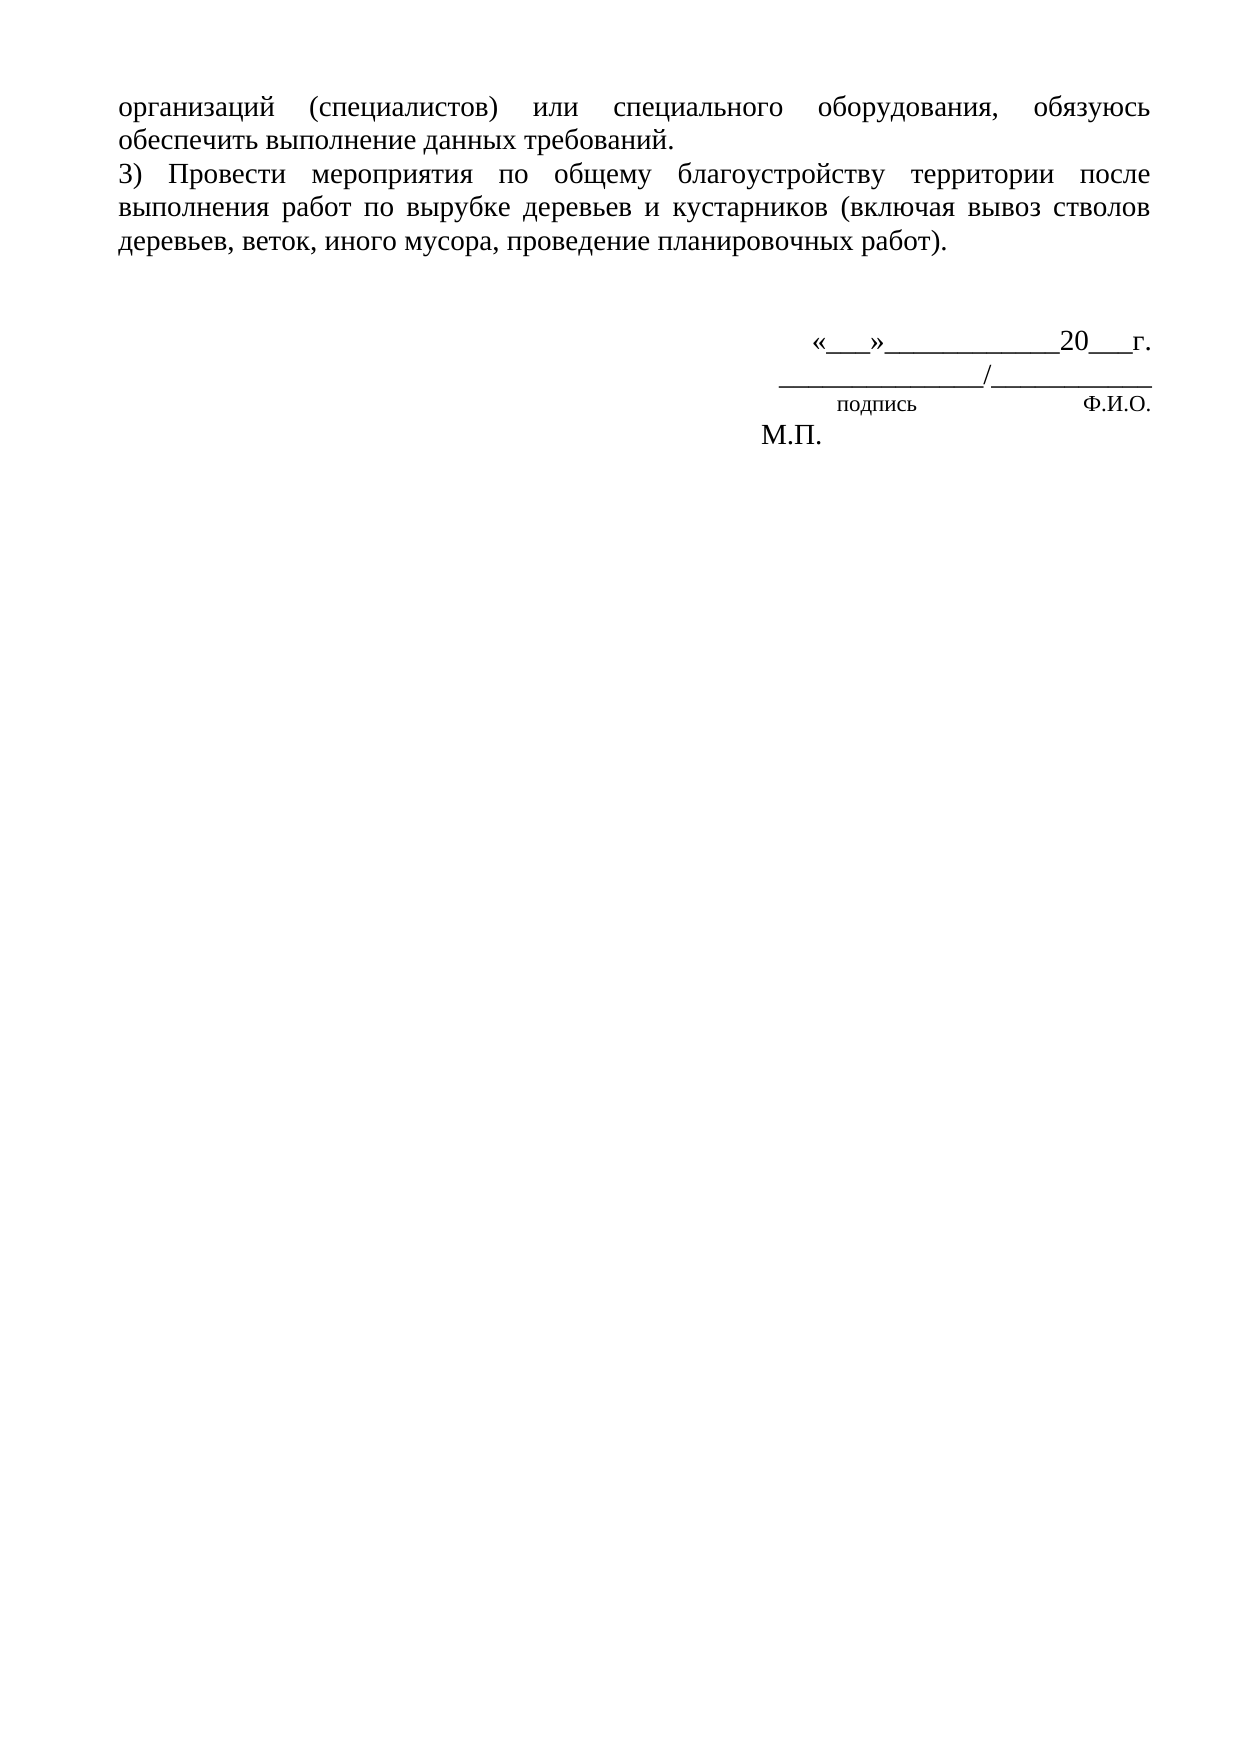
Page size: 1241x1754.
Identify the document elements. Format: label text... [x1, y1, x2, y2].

text ______________/___________ [118, 357, 1152, 391]
text 3) Провести мероприятия по общему благоустройству территории после выполнения работ по вырубке деревьев и кустарников (включая вывоз стволов деревьев, веток, иного мусора, проведение планировочных работ). [118, 156, 1152, 256]
text «___»____________20___г. [118, 323, 1152, 357]
text М.П. [118, 417, 1152, 450]
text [118, 89, 1152, 156]
text подпись Ф.И.О. [118, 391, 1152, 417]
